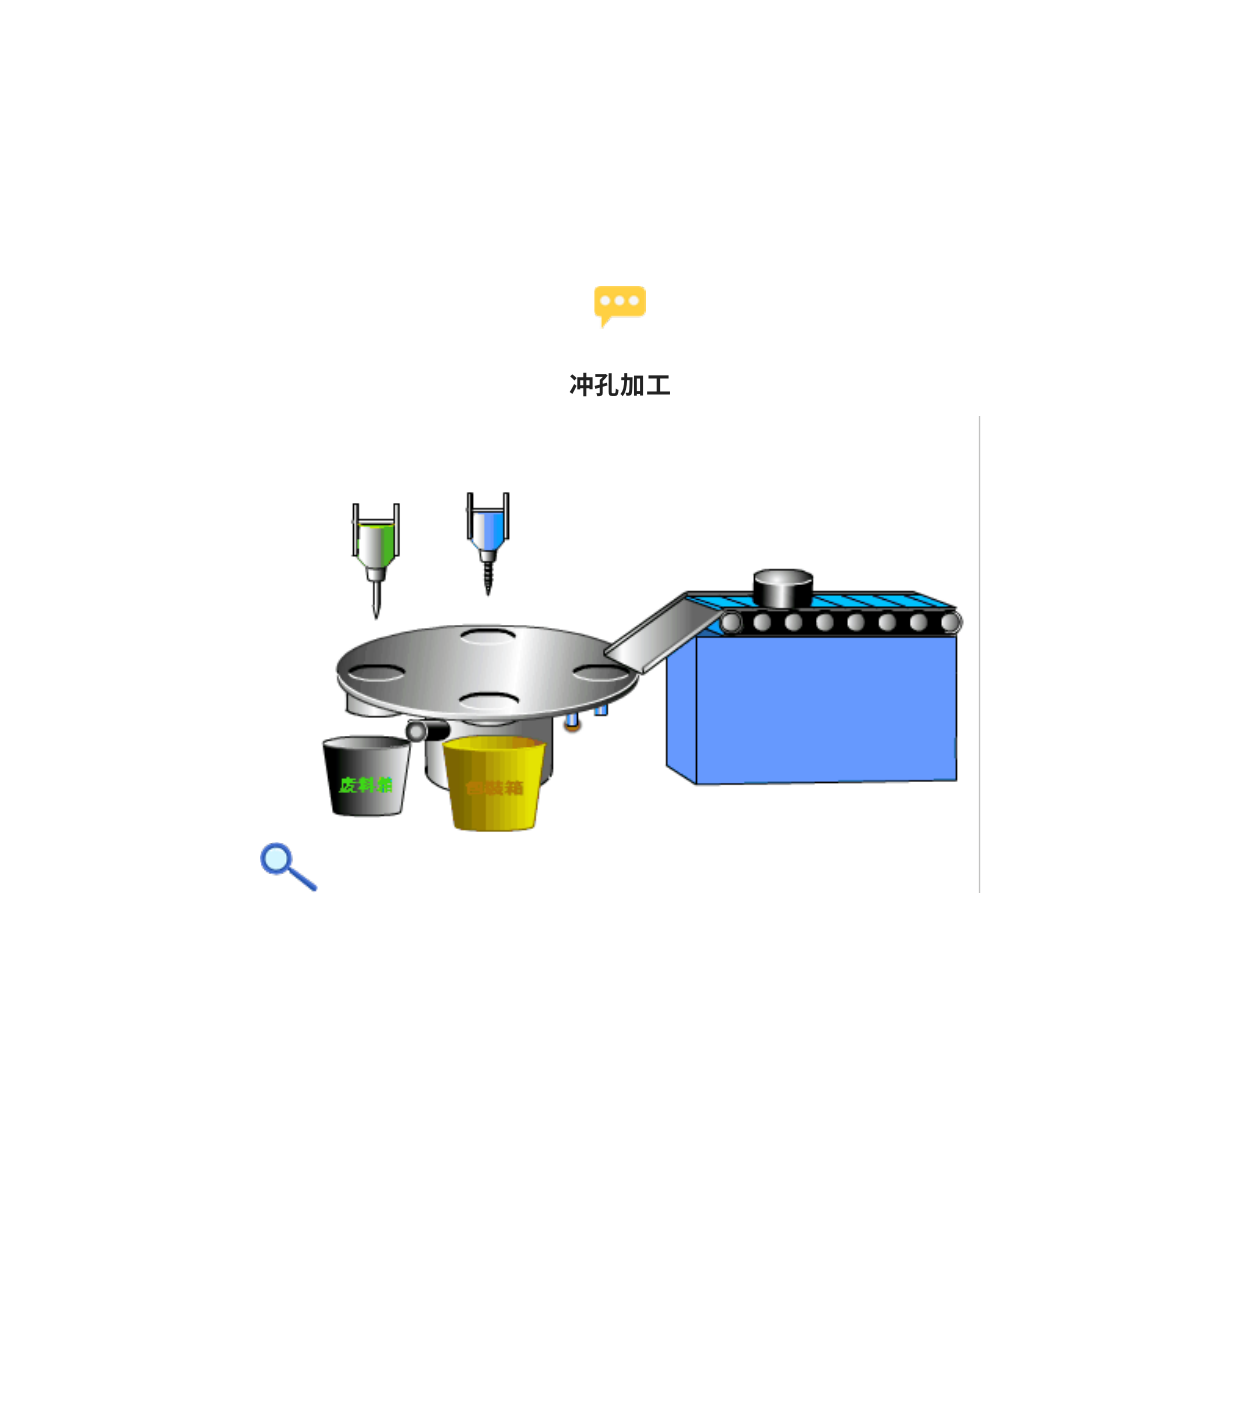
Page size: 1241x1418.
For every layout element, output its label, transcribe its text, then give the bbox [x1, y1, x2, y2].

text 冲孔加工 [187, 351, 1053, 416]
picture [260, 416, 981, 893]
picture [594, 286, 646, 329]
